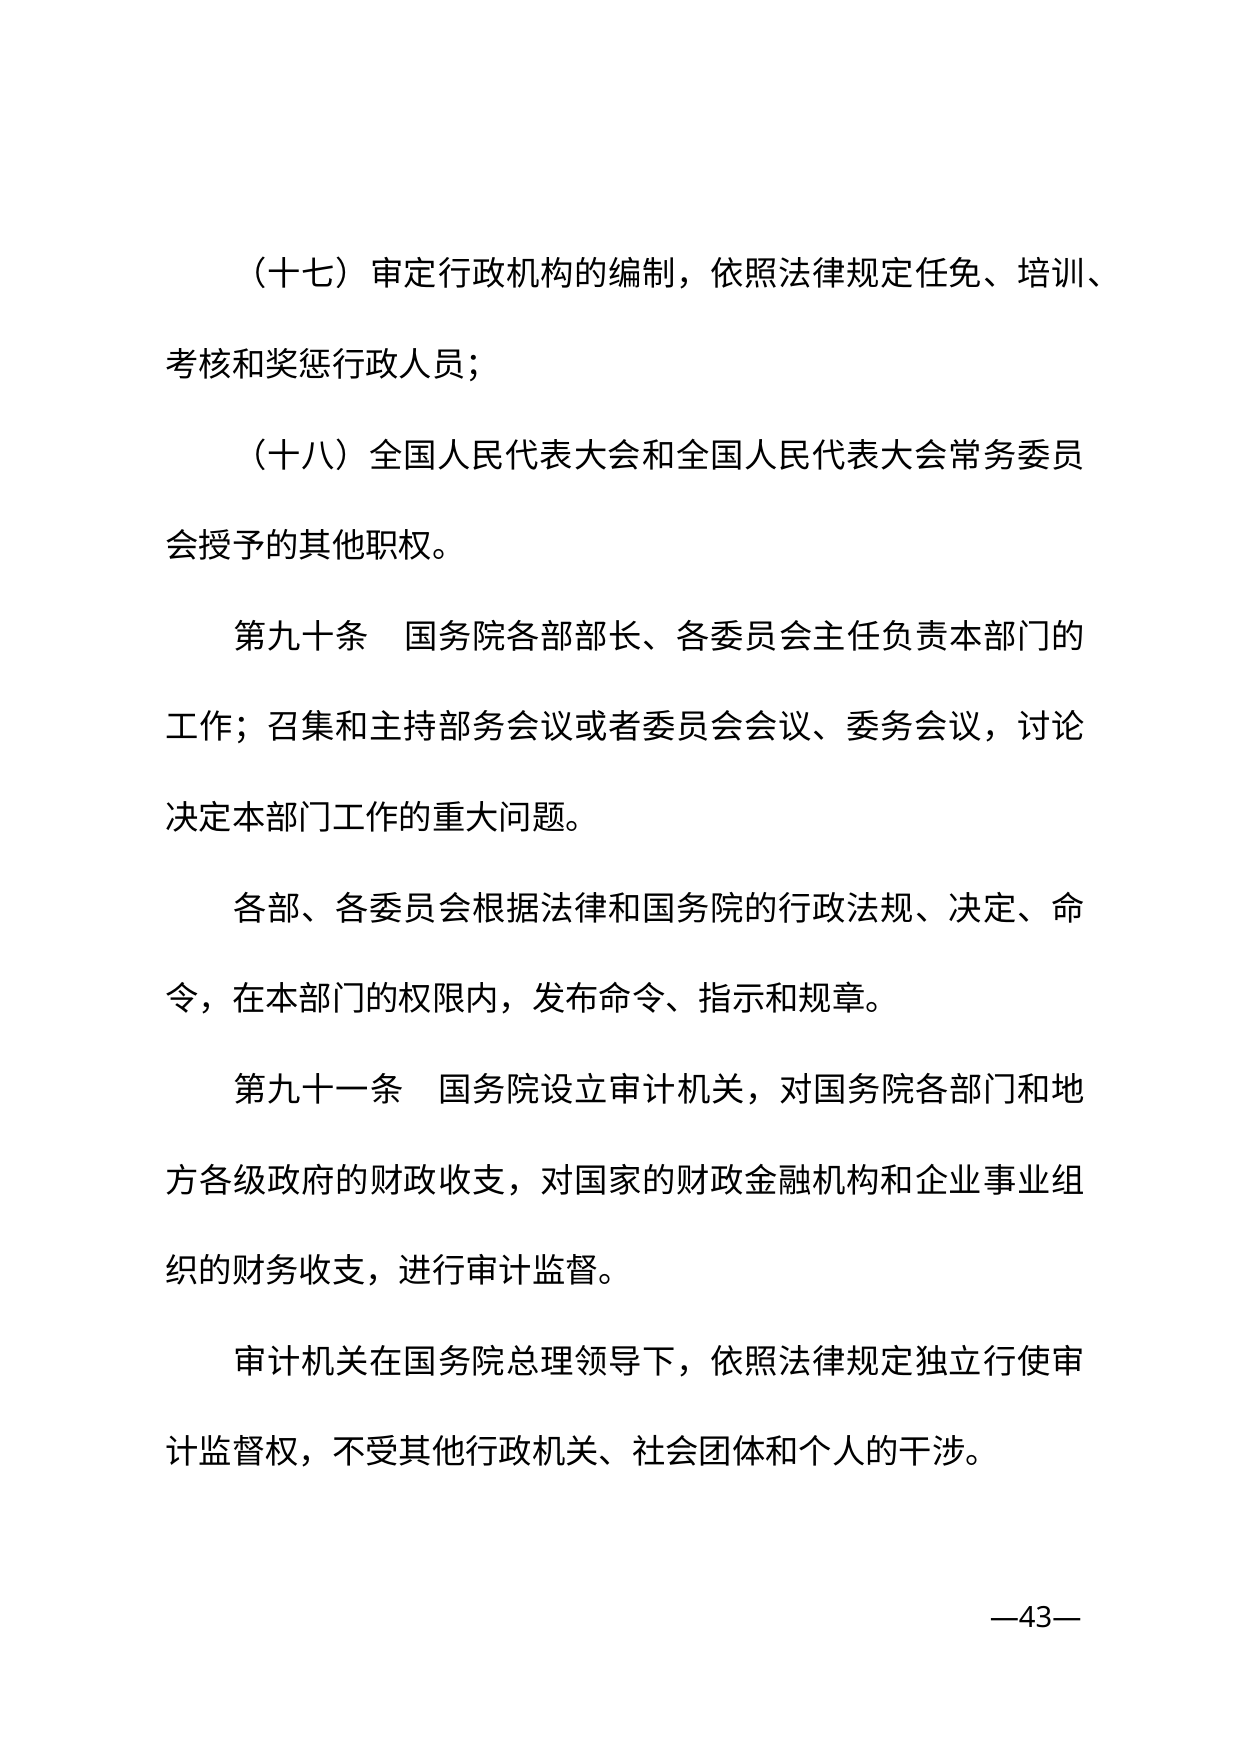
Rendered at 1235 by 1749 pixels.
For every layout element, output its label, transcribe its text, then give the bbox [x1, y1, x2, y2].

text 审计机关在国务院总理领导下，依照法律规定独立行使审计监督权，不受其他行政机关、社会团体和个人的干涉。 [165, 1313, 1087, 1495]
text 各部、各委员会根据法律和国务院的行政法规、决定、命令，在本部门的权限内，发布命令、指示和规章。 [165, 860, 1087, 1042]
text 第九十一条 国务院设立审计机关，对国务院各部门和地方各级政府的财政收支，对国家的财政金融机构和企业事业组织的财务收支，进行审计监督。 [165, 1042, 1087, 1313]
text 第九十条 国务院各部部长、各委员会主任负责本部门的工作；召集和主持部务会议或者委员会会议、委务会议，讨论决定本部门工作的重大问题。 [165, 588, 1087, 860]
text （十八）全国人民代表大会和全国人民代表大会常务委员会授予的其他职权。 [165, 407, 1087, 588]
text （十七）审定行政机构的编制，依照法律规定任免、培训、考核和奖惩行政人员； [165, 226, 1087, 407]
